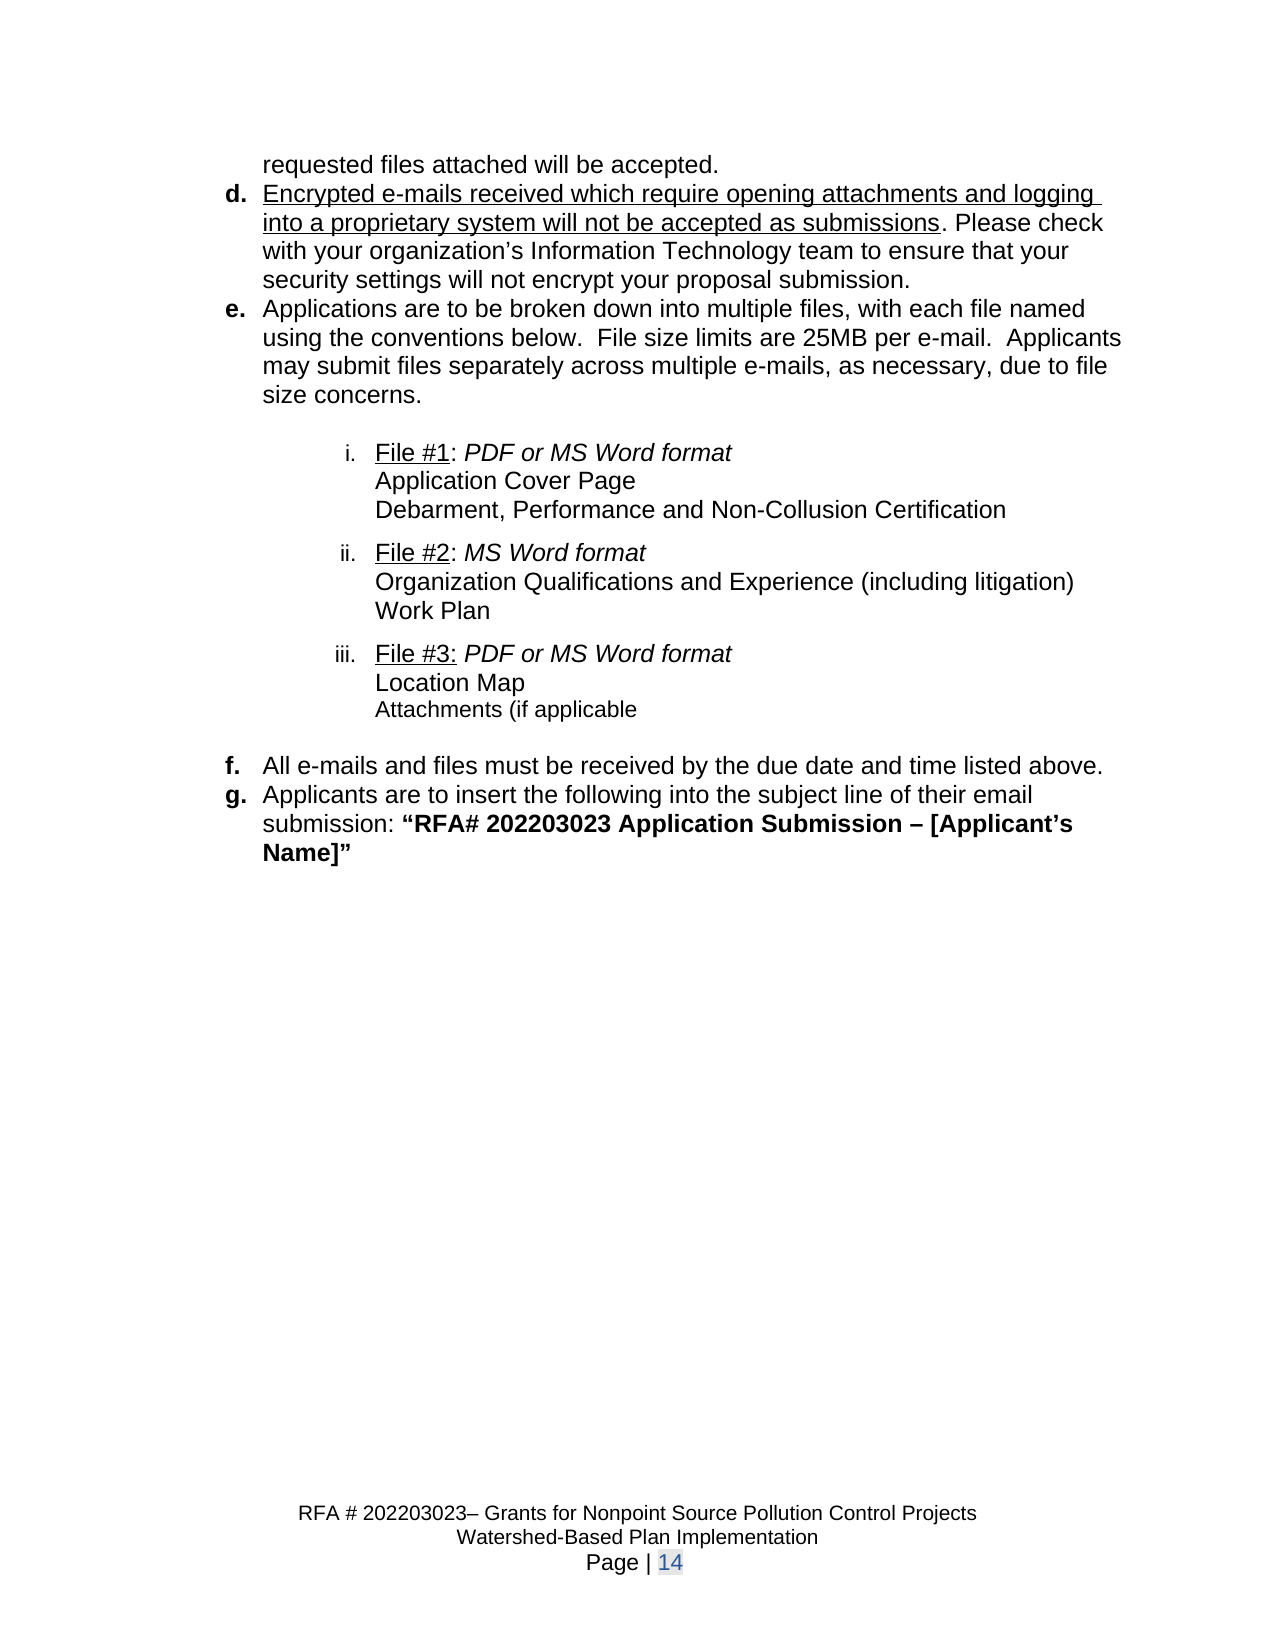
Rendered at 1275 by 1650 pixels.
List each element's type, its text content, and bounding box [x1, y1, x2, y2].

text Application Cover Page [375, 466, 1125, 495]
list All e-mails and files must be received by the due date and time listed above. [225, 751, 1125, 780]
text Location Map [375, 667, 1125, 696]
list File #2: MS Word format [356, 538, 1125, 567]
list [225, 150, 1125, 179]
list File #3: PDF or MS Word format [356, 639, 1125, 667]
text Work Plan [375, 596, 1125, 624]
list Applicants are to insert the following into the subject line of their email submission: “RFA# 202203023 Application Submission – [Applicant’s Name]” [225, 780, 1125, 866]
list Attachments (if applicable [375, 696, 1125, 723]
list Applications are to be broken down into multiple files, with each file named using the conventions below. File size limits are 25MB per e-mail. Applicants may submit files separately across multiple e-mails, as necessary, due to file size concerns. [225, 294, 1125, 409]
text Debarment, Performance and Non-Collusion Certification [375, 495, 1125, 524]
list Encrypted e-mails received which require opening attachments and logging into a proprietary system will not be accepted as submissions. Please check with your organization’s Information Technology team to ensure that your security settings will not encrypt your proposal submission. [225, 179, 1125, 294]
list File #1: PDF or MS Word format [356, 437, 1125, 466]
text Organization Qualifications and Experience (including litigation) [375, 567, 1125, 596]
